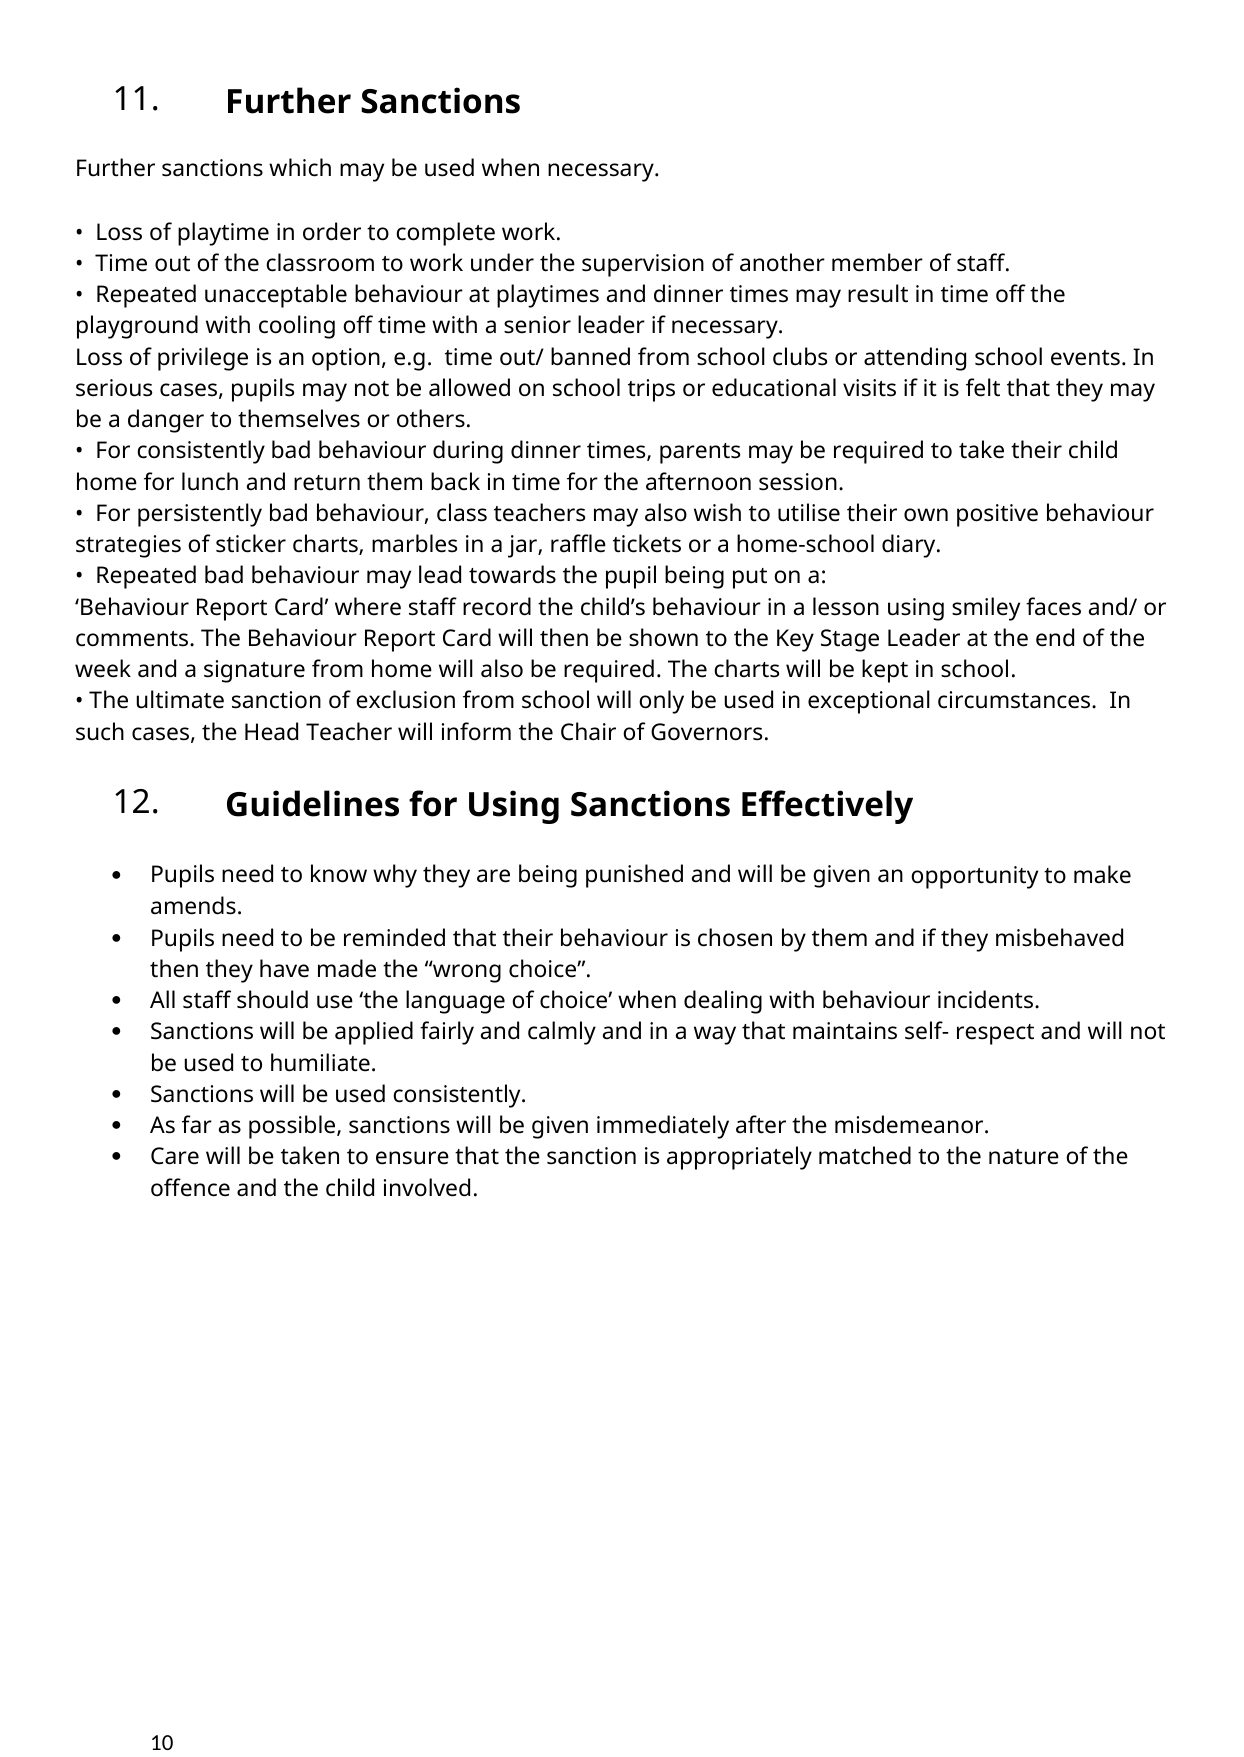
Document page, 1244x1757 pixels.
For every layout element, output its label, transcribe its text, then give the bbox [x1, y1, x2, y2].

list All staff should use ‘the language of choice’ when dealing with behaviour incidents. [112, 984, 1169, 1015]
list Pupils need to know why they are being punished and will be given an opportunity to make amends. [112, 857, 1169, 922]
text ‘Behaviour Report Card’ where staff record the child’s behaviour in a lesson using smiley faces and/ or comments. The Behaviour Report Card will then be shown to the Key Stage Leader at the end of the week and a signature from home will also be required. The charts will be kept in school. [75, 591, 1169, 684]
text • For consistently bad behaviour during dinner times, parents may be required to take their child home for lunch and return them back in time for the afternoon session. [75, 434, 1169, 497]
text • For persistently bad behaviour, class teachers may also wish to utilise their own positive behaviour strategies of sticker charts, marbles in a jar, raffle tickets or a home-school diary. [75, 497, 1169, 559]
list Guidelines for Using Sanctions Effectively [112, 778, 1169, 826]
text • Loss of playtime in order to complete work. [75, 216, 1169, 247]
list Sanctions will be applied fairly and calmly and in a way that maintains self- respect and will not be used to humiliate. [112, 1015, 1169, 1078]
text • Repeated bad behaviour may lead towards the pupil being put on a: [75, 559, 1169, 591]
text • The ultimate sanction of exclusion from school will only be used in exceptional circumstances. In such cases, the Head Teacher will inform the Chair of Governors. [75, 684, 1169, 747]
list Care will be taken to ensure that the sanction is appropriately matched to the nature of the offence and the child involved. [112, 1140, 1169, 1203]
text • Repeated unacceptable behaviour at playtimes and dinner times may result in time off the playground with cooling off time with a senior leader if necessary. [75, 278, 1169, 341]
list Further Sanctions [112, 75, 1169, 123]
text • Time out of the classroom to work under the supervision of another member of staff. [75, 247, 1169, 278]
list As far as possible, sanctions will be given immediately after the misdemeanor. [112, 1109, 1169, 1140]
text Further sanctions which may be used when necessary. [75, 152, 1169, 184]
list Sanctions will be used consistently. [112, 1078, 1169, 1109]
list Pupils need to be reminded that their behaviour is chosen by them and if they misbehaved then they have made the “wrong choice”. [112, 922, 1169, 984]
text Loss of privilege is an option, e.g. time out/ banned from school clubs or attending school events. In serious cases, pupils may not be allowed on school trips or educational visits if it is felt that they may be a danger to themselves or others. [75, 341, 1169, 434]
